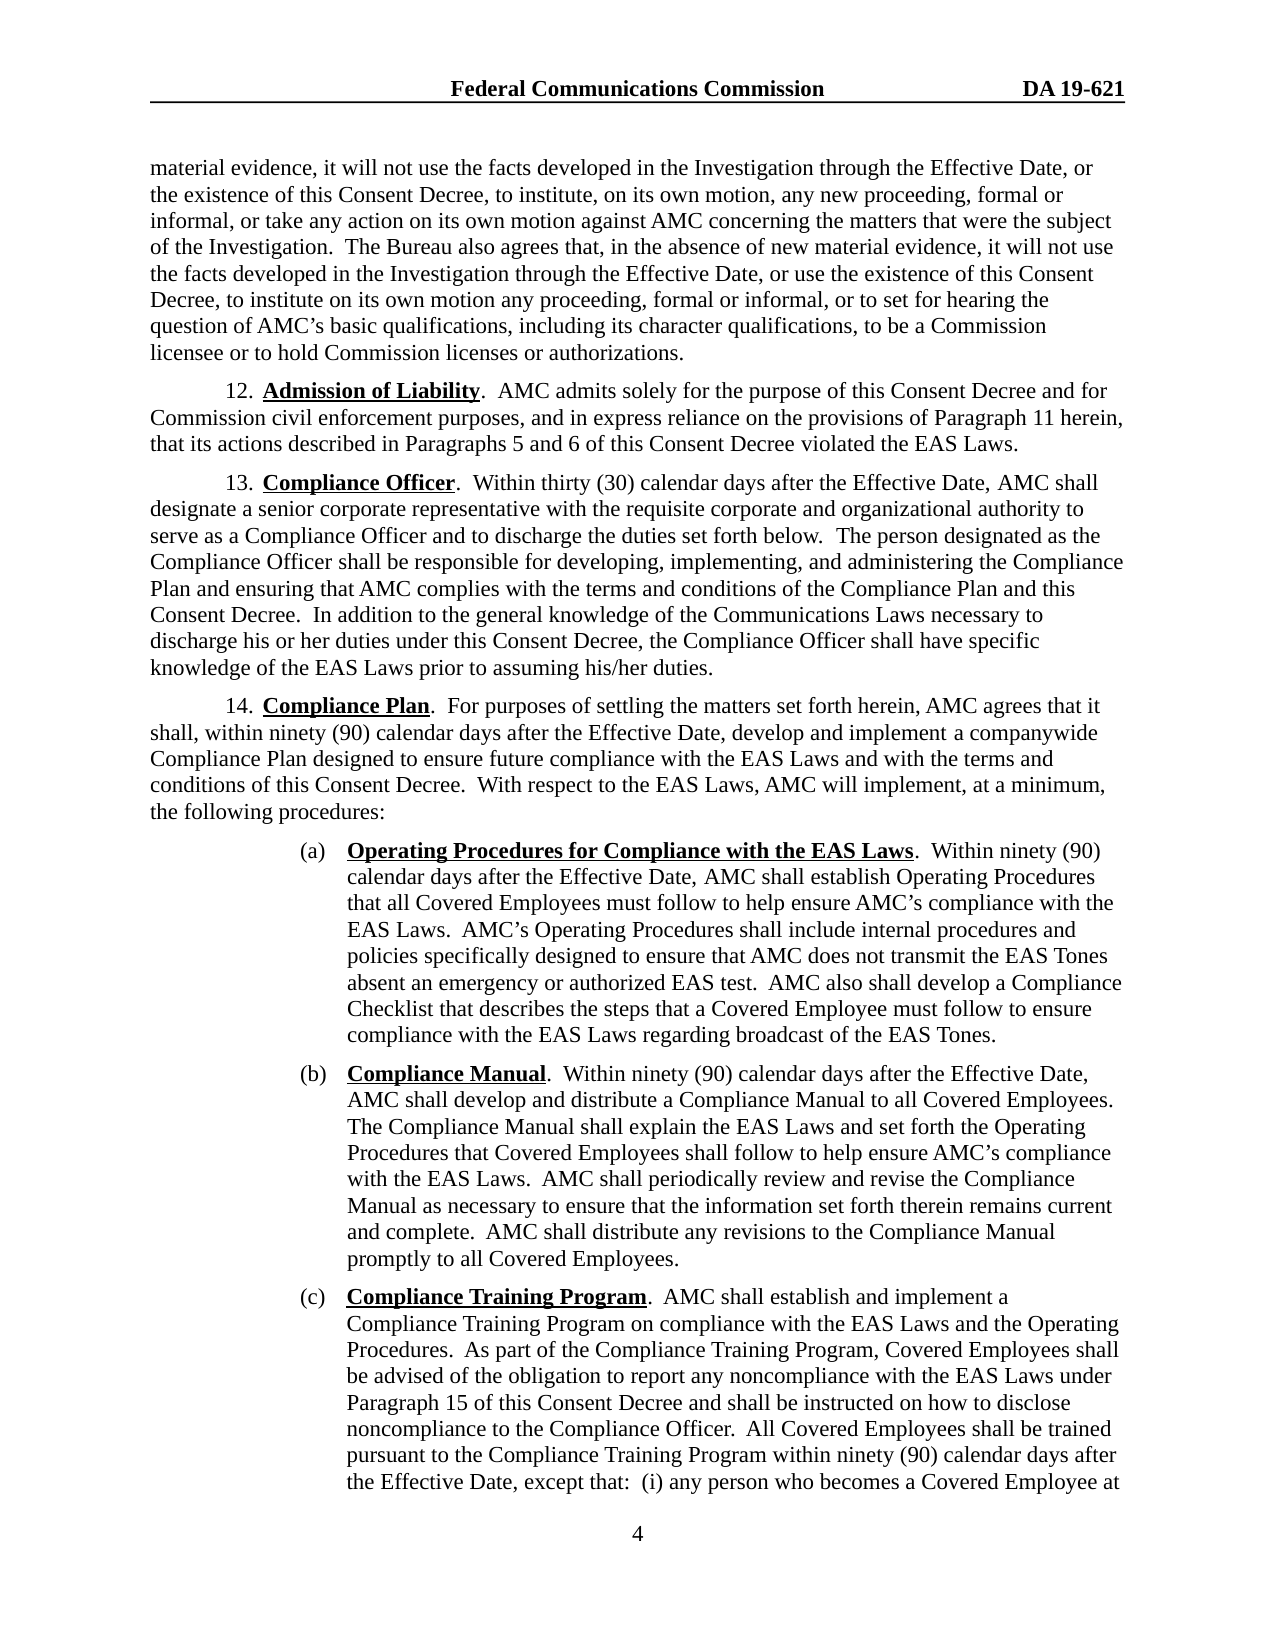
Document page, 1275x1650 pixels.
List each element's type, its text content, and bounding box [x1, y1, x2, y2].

list Admission of Liability. AMC admits solely for the purpose of this Consent Decree and for Commission civil enforcement purposes, and in express reliance on the provisions of Paragraph 11 herein, that its actions described in Paragraphs 5 and 6 of this Consent Decree violated the EAS Laws. [150, 378, 1125, 457]
list Compliance Officer. Within thirty (30) calendar days after the Effective Date, AMC shall designate a senior corporate representative with the requisite corporate and organizational authority to serve as a Compliance Officer and to discharge the duties set forth below. The person designated as the Compliance Officer shall be responsible for developing, implementing, and administering the Compliance Plan and ensuring that AMC complies with the terms and conditions of the Compliance Plan and this Consent Decree. In addition to the general knowledge of the Communications Laws necessary to discharge his or her duties under this Consent Decree, the Compliance Officer shall have specific knowledge of the EAS Laws prior to assuming his/her duties. [150, 469, 1125, 680]
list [300, 1283, 1125, 1494]
list Termination of Investigation. In express reliance on the covenants and representations in this Consent Decree and to avoid further expenditure of public resources, the Bureau agrees to terminate its Investigation. In consideration for the termination of the Investigation, AMC agrees to the terms, conditions, and procedures contained herein. The Bureau further agrees that in the absence of new material evidence, it will not use the facts developed in the Investigation through the Effective Date, or the existence of this Consent Decree, to institute, on its own motion, any new proceeding, formal or informal, or take any action on its own motion against AMC concerning the matters that were the subject of the Investigation. The Bureau also agrees that, in the absence of new material evidence, it will not use the facts developed in the Investigation through the Effective Date, or use the existence of this Consent Decree, to institute on its own motion any proceeding, formal or informal, or to set for hearing the question of AMC’s basic qualifications, including its character qualifications, to be a Commission licensee or to hold Commission licenses or authorizations. [150, 154, 1125, 365]
list Compliance Manual. Within ninety (90) calendar days after the Effective Date, AMC shall develop and distribute a Compliance Manual to all Covered Employees. The Compliance Manual shall explain the EAS Laws and set forth the Operating Procedures that Covered Employees shall follow to help ensure AMC’s compliance with the EAS Laws. AMC shall periodically review and revise the Compliance Manual as necessary to ensure that the information set forth therein remains current and complete. AMC shall distribute any revisions to the Compliance Manual promptly to all Covered Employees. [300, 1060, 1125, 1271]
list Operating Procedures for Compliance with the EAS Laws. Within ninety (90) calendar days after the Effective Date, AMC shall establish Operating Procedures that all Covered Employees must follow to help ensure AMC’s compliance with the EAS Laws. AMC’s Operating Procedures shall include internal procedures and policies specifically designed to ensure that AMC does not transmit the EAS Tones absent an emergency or authorized EAS test. AMC also shall develop a Compliance Checklist that describes the steps that a Covered Employee must follow to ensure compliance with the EAS Laws regarding broadcast of the EAS Tones. [300, 837, 1125, 1048]
list Compliance Plan. For purposes of settling the matters set forth herein, AMC agrees that it shall, within ninety (90) calendar days after the Effective Date, develop and implement a companywide Compliance Plan designed to ensure future compliance with the EAS Laws and with the terms and conditions of this Consent Decree. With respect to the EAS Laws, AMC will implement, at a minimum, the following procedures: [150, 692, 1125, 824]
